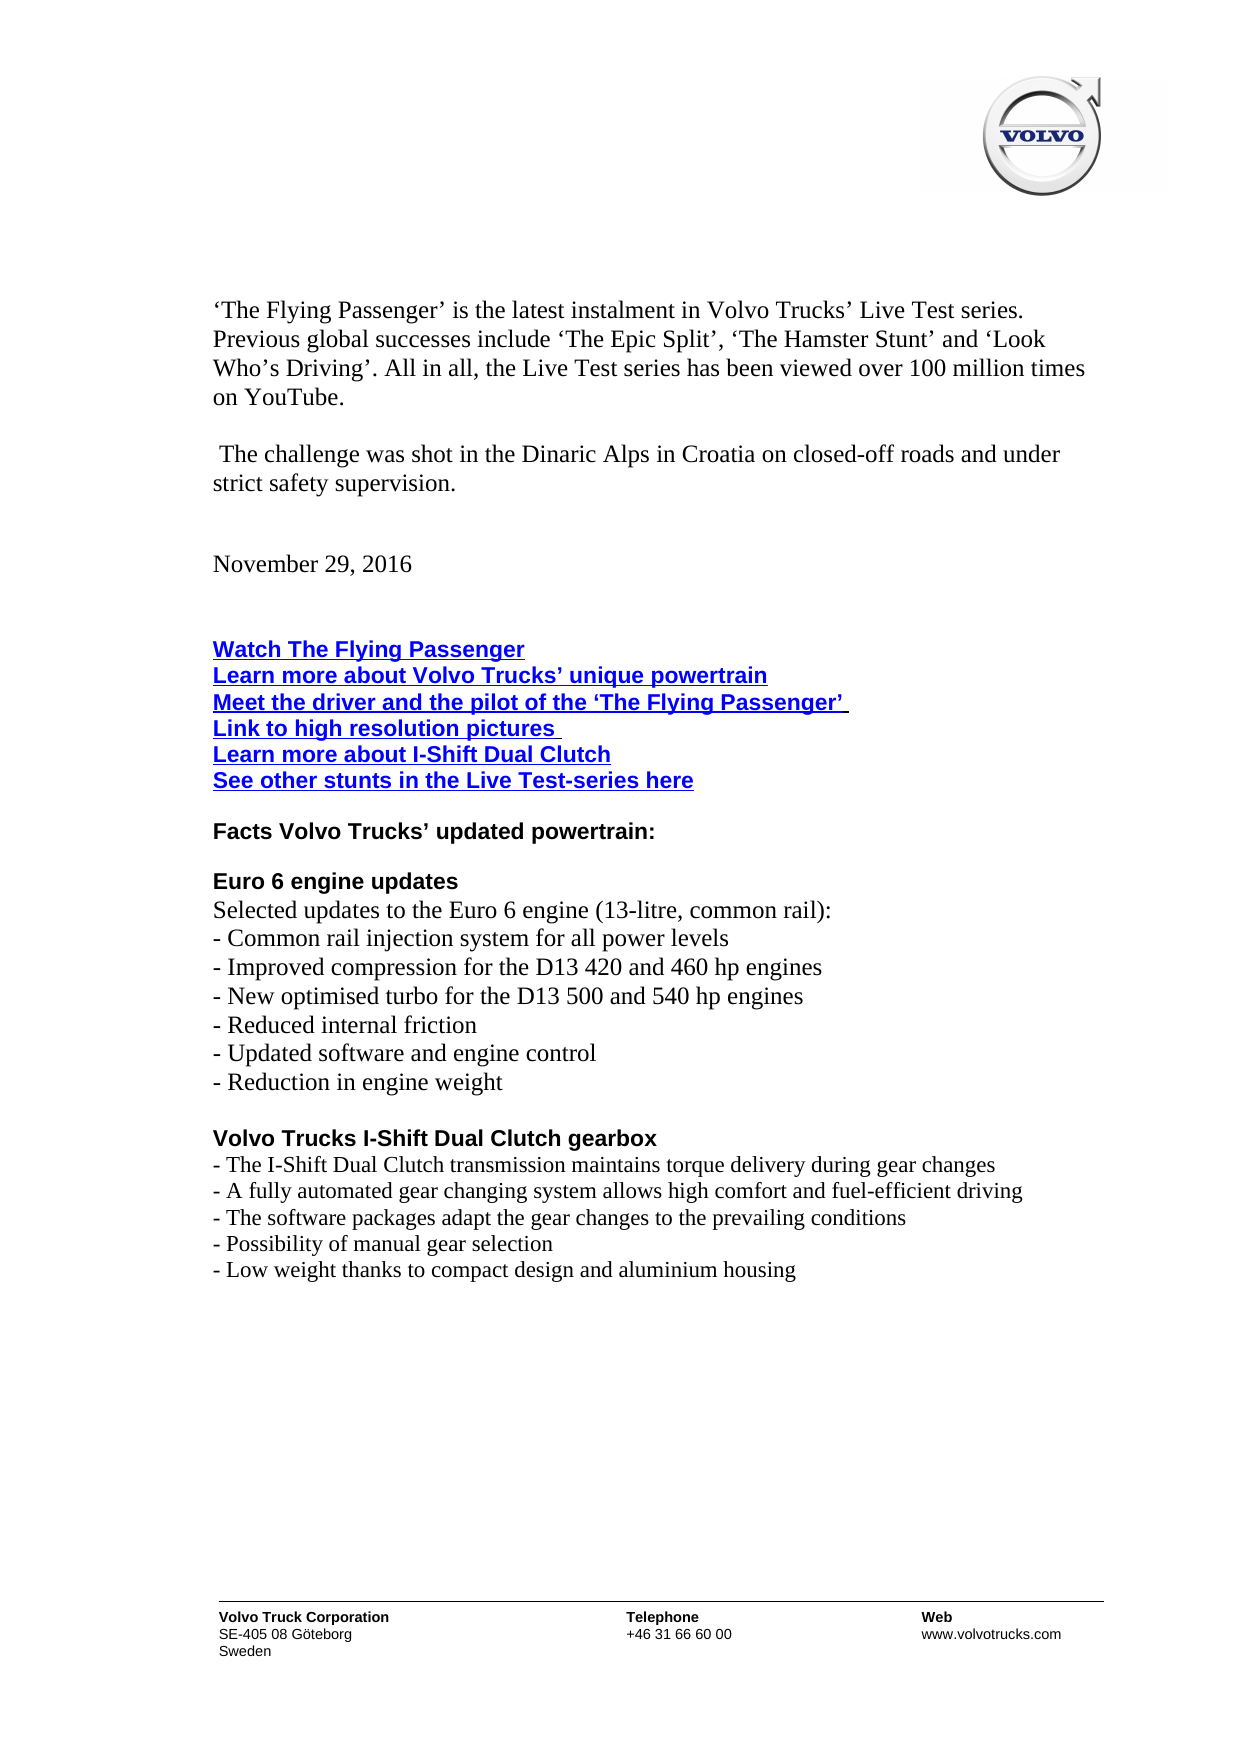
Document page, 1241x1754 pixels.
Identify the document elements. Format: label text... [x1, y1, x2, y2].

text The challenge was shot in the Dinaric Alps in Croatia on closed-off roads and under strict safety supervision. [213, 439, 1104, 497]
text - New optimised turbo for the D13 500 and 540 hp engines [213, 981, 1104, 1010]
text ‘The Flying Passenger’ is the latest instalment in Volvo Trucks’ Live Test series. Previous global successes include ‘The Epic Split’, ‘The Hamster Stunt’ and ‘Look Who’s Driving’. All in all, the Live Test series has been viewed over 100 million times on YouTube. [213, 295, 1104, 410]
text Watch The Flying Passenger [213, 636, 1104, 662]
text - Reduction in engine weight [213, 1067, 1104, 1096]
text Facts Volvo Trucks’ updated powertrain: [213, 818, 1104, 868]
text - Reduced internal friction [213, 1010, 1104, 1038]
text - Improved compression for the D13 420 and 460 hp engines [213, 952, 1104, 981]
text Meet the driver and the pilot of the ‘The Flying Passenger’ Link to high resolution pictures Learn more about I-Shift Dual Clutch [213, 688, 1104, 767]
text Learn more about Volvo Trucks’ unique powertrain [213, 662, 1104, 688]
text Euro 6 engine updates [213, 868, 1104, 895]
picture [916, 76, 1168, 196]
text - Updated software and engine control [213, 1038, 1104, 1067]
text Volvo Trucks I-Shift Dual Clutch gearbox - The I-Shift Dual Clutch transmission maintains torque delivery during gear changes - A fully automated gear changing system allows high comfort and fuel-efficient driving - The software packages adapt the gear changes to the prevailing conditions - Possibility of manual gear selection - Low weight thanks to compact design and aluminium housing [213, 1125, 1104, 1283]
text See other stunts in the Live Test-series here [213, 767, 1104, 794]
text November 29, 2016 [213, 521, 1104, 578]
text Selected updates to the Euro 6 engine (13-litre, common rail): - Common rail injection system for all power levels [213, 895, 1104, 952]
